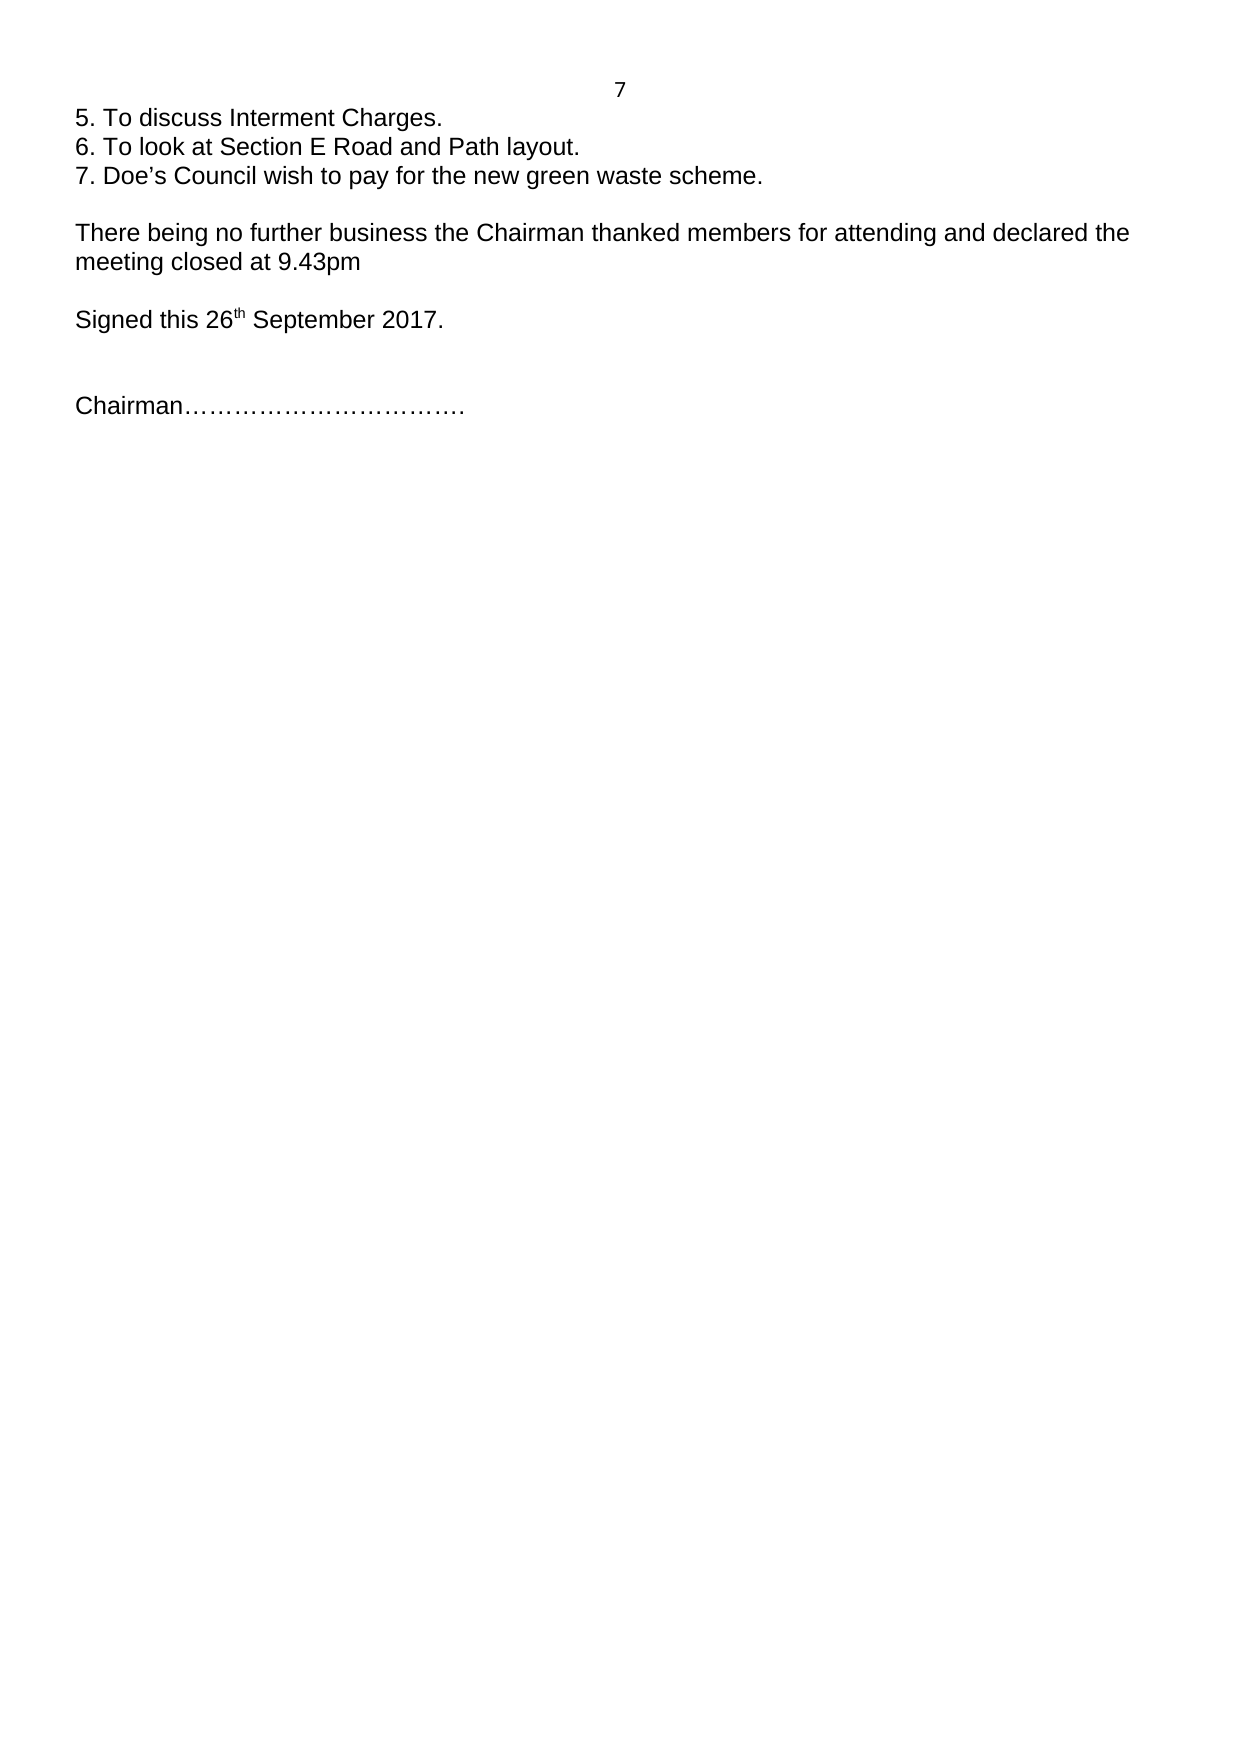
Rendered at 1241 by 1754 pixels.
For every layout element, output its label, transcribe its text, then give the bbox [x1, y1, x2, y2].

list 7. Doe’s Council wish to pay for the new green waste scheme. [75, 161, 1165, 190]
list 5. To discuss Interment Charges. [75, 103, 1165, 132]
list 6. To look at Section E Road and Path layout. [75, 132, 1165, 161]
text There being no further business the Chairman thanked members for attending and declared the meeting closed at 9.43pm [75, 218, 1165, 276]
text Signed this 26th September 2017. [75, 305, 1165, 333]
text Chairman……………………………. [75, 391, 1165, 420]
